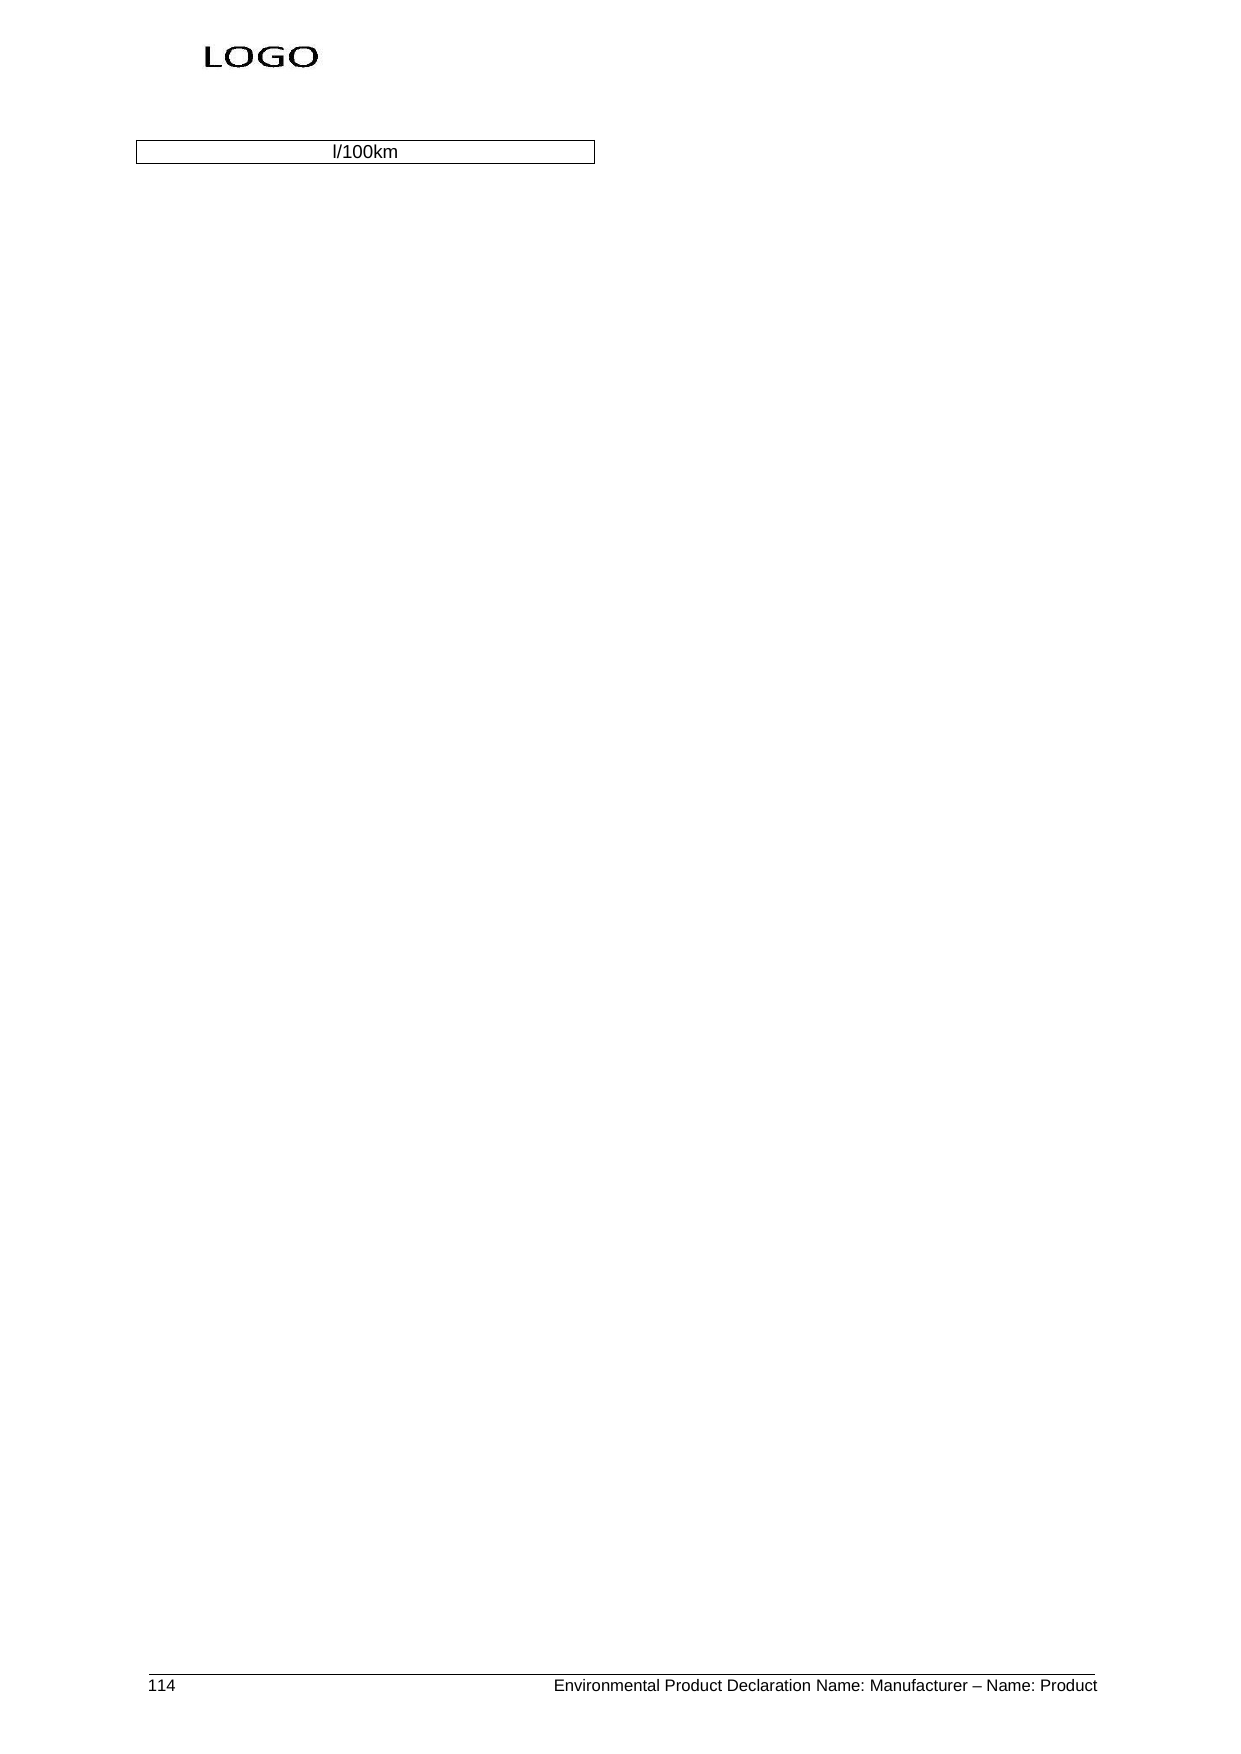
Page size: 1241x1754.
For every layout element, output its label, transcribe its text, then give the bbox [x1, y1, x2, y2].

table_cell l/100km [137, 141, 594, 162]
picture [148, 13, 623, 102]
